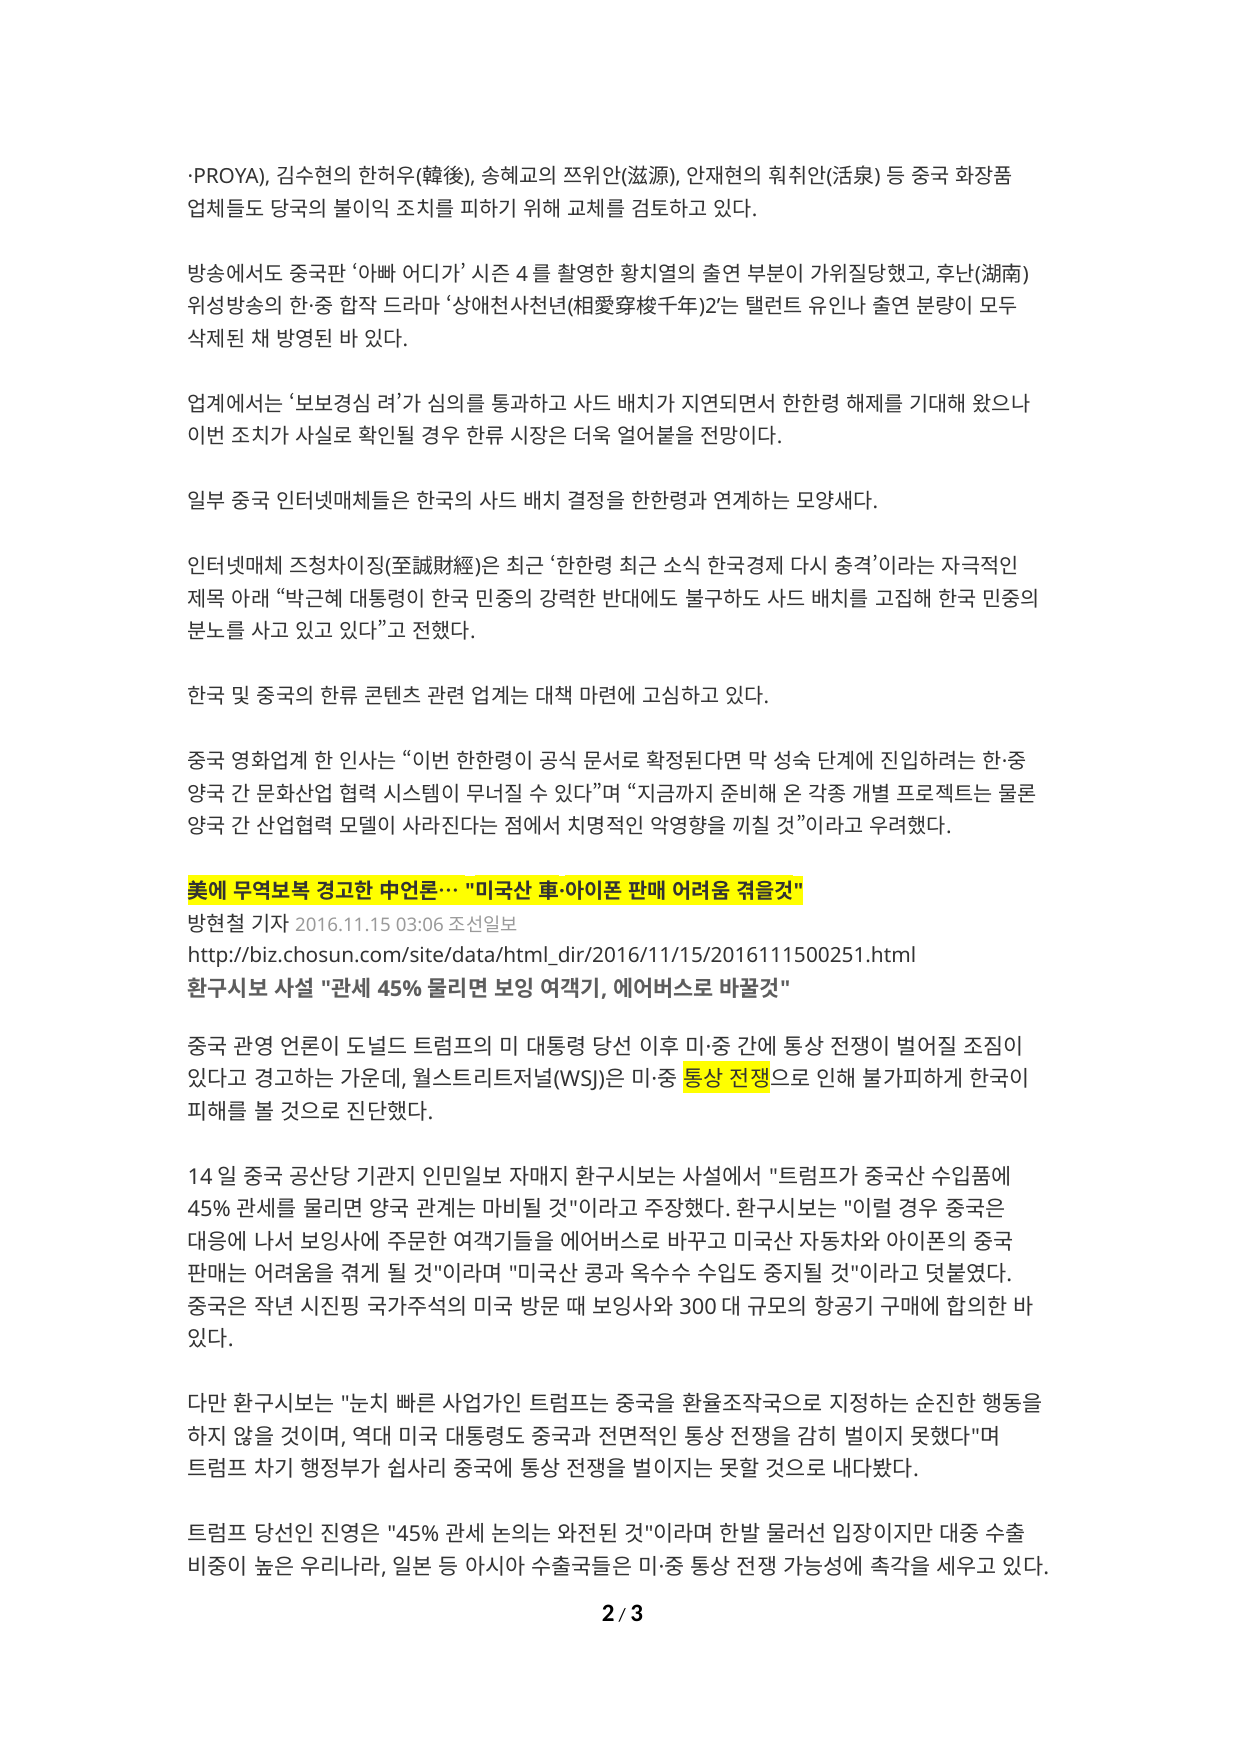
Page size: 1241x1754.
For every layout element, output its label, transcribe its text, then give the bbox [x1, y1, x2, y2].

text http://biz.chosun.com/site/data/html_dir/2016/11/15/2016111500251.html [187, 938, 1053, 971]
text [187, 158, 1053, 841]
text 방현철 기자 2016.11.15 03:06 조선일보 [187, 906, 1053, 938]
subtitle 환구시보 사설 "관세 45% 물리면 보잉 여객기, 에어버스로 바꿀것" [187, 971, 1053, 1003]
text 美에 무역보복 경고한 中언론… "미국산 車·아이폰 판매 어려움 겪을것" [187, 841, 1053, 906]
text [187, 1028, 1053, 1581]
